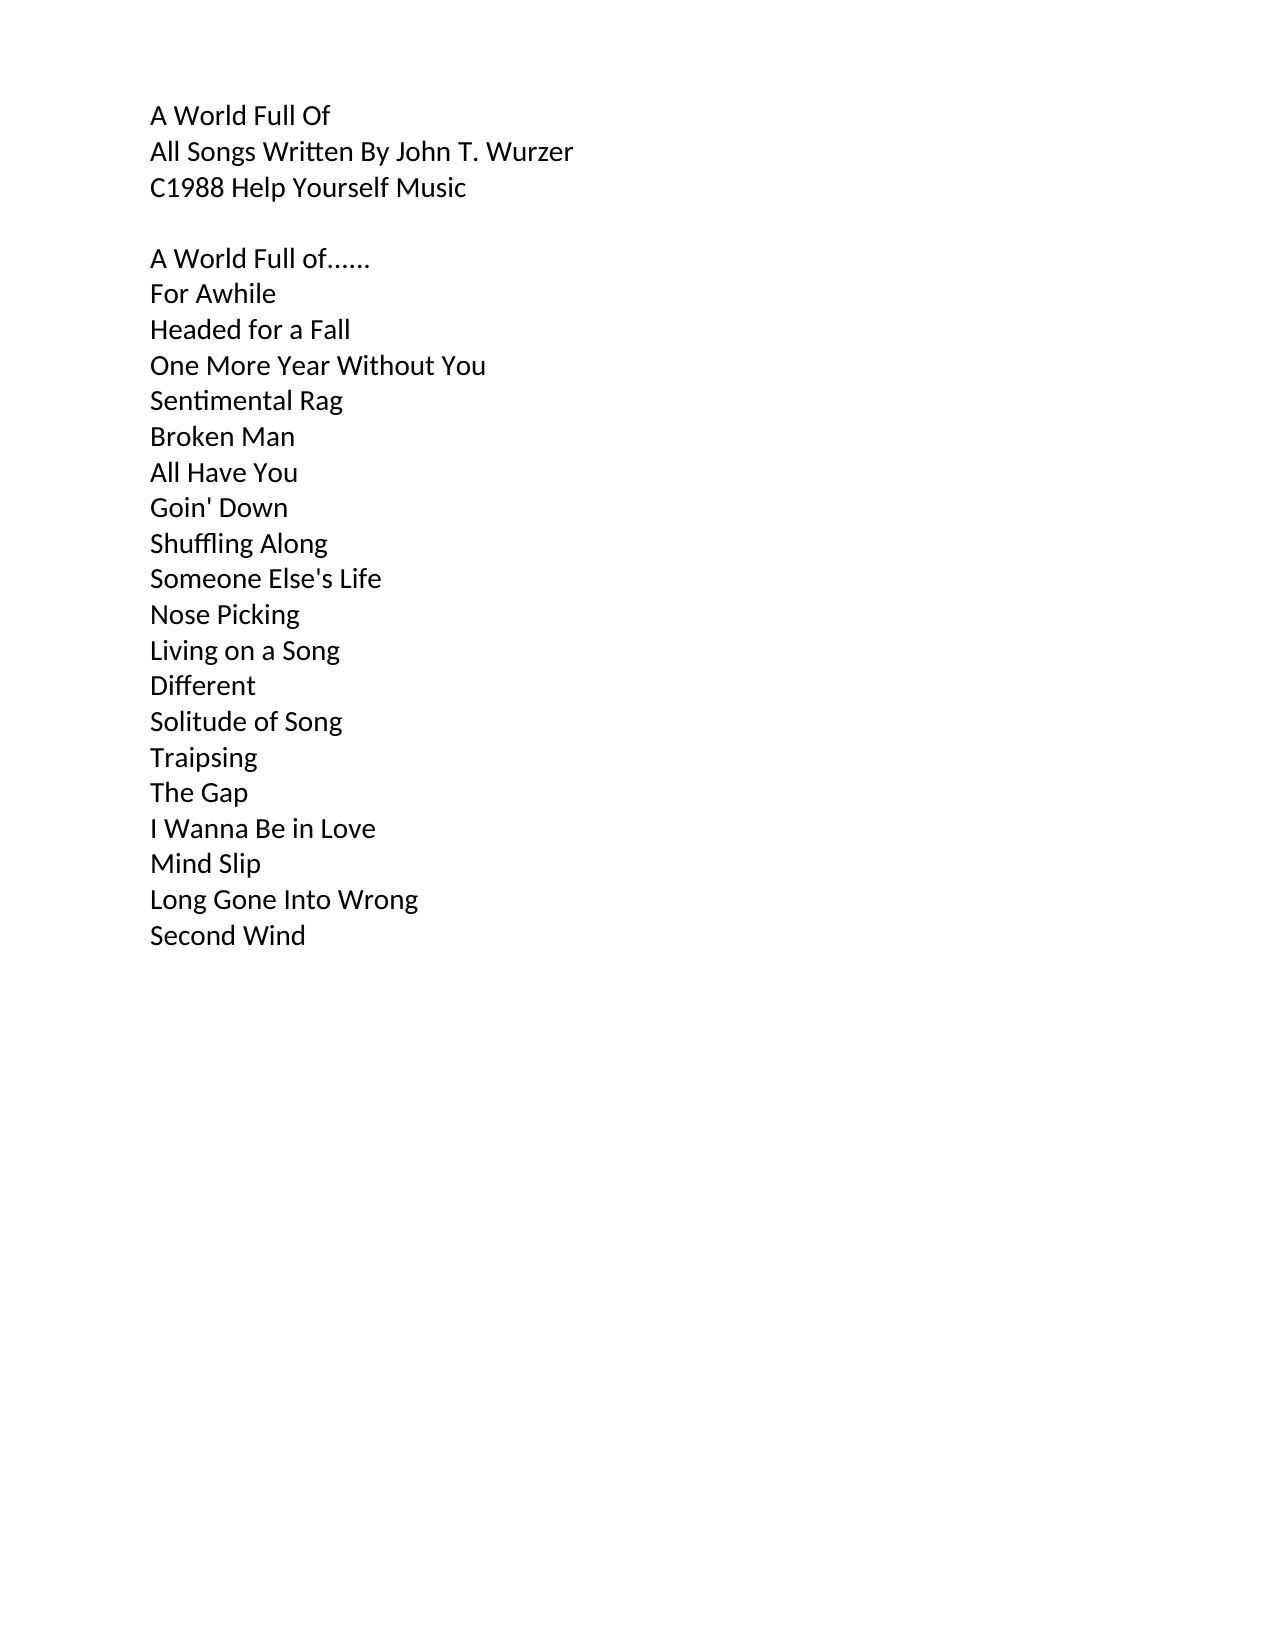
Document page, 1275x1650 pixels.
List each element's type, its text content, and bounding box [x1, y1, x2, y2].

text Someone Else's Life [150, 561, 1200, 596]
text For Awhile [150, 276, 1200, 311]
text Living on a Song [150, 632, 1200, 667]
text Mind Slip [150, 846, 1200, 881]
text All Songs Written By John T. Wurzer [150, 133, 1200, 169]
text Nose Picking [150, 596, 1200, 632]
text Sentimental Rag [150, 382, 1200, 418]
text Goin' Down [150, 489, 1200, 525]
text C1988 Help Yourself Music [150, 169, 1200, 204]
text All Have You [150, 454, 1200, 489]
text Solitude of Song [150, 703, 1200, 739]
text The Gap [150, 774, 1200, 810]
text A World Full of...... [150, 240, 1200, 276]
text Headed for a Fall [150, 311, 1200, 347]
text Shuffling Along [150, 525, 1200, 561]
text Different [150, 667, 1200, 703]
text Second Wind [150, 917, 1200, 952]
text Long Gone Into Wrong [150, 881, 1200, 917]
text One More Year Without You [150, 347, 1200, 382]
text Broken Man [150, 418, 1200, 454]
text Traipsing [150, 739, 1200, 774]
text I Wanna Be in Love [150, 810, 1200, 846]
text A World Full Of [150, 97, 1200, 133]
